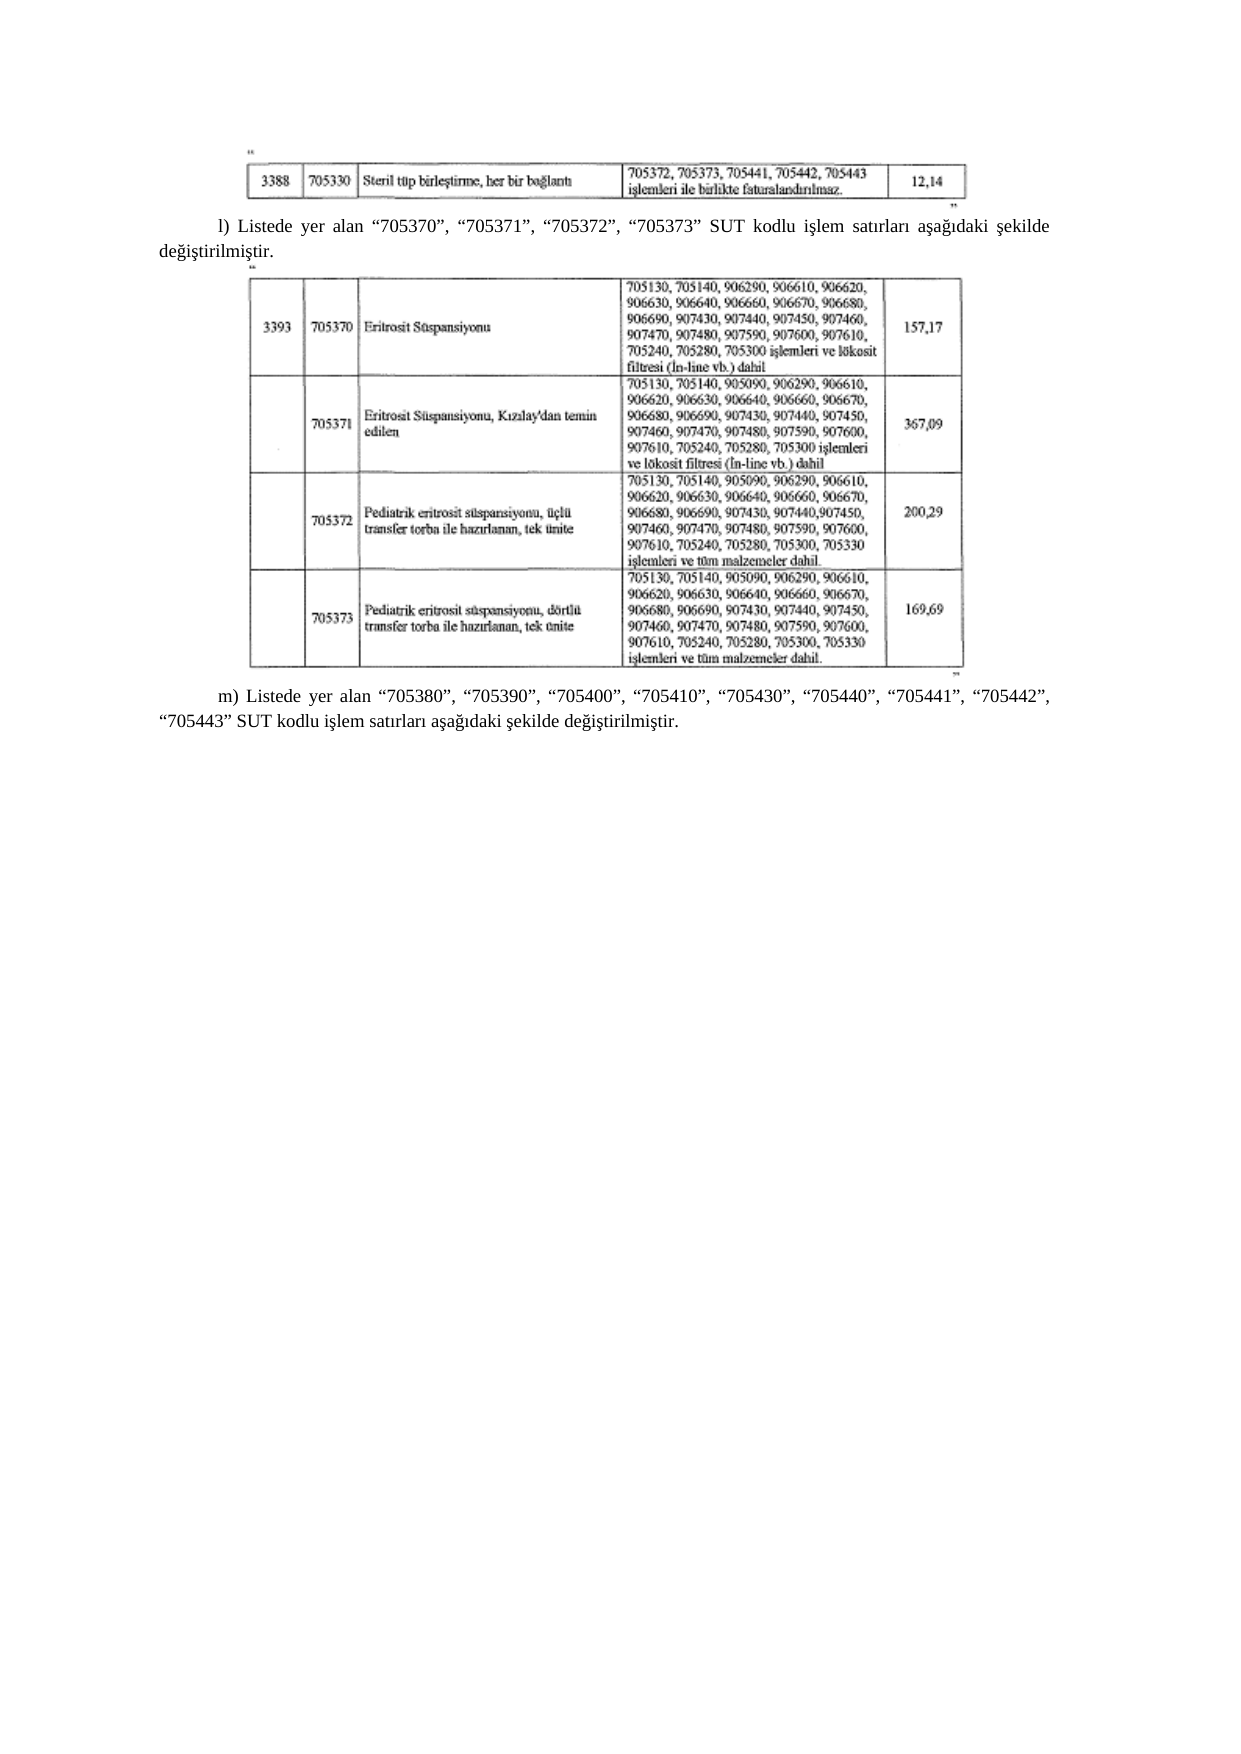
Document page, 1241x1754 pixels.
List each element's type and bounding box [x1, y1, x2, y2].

picture [242, 147, 969, 212]
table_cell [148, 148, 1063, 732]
picture [242, 261, 969, 682]
